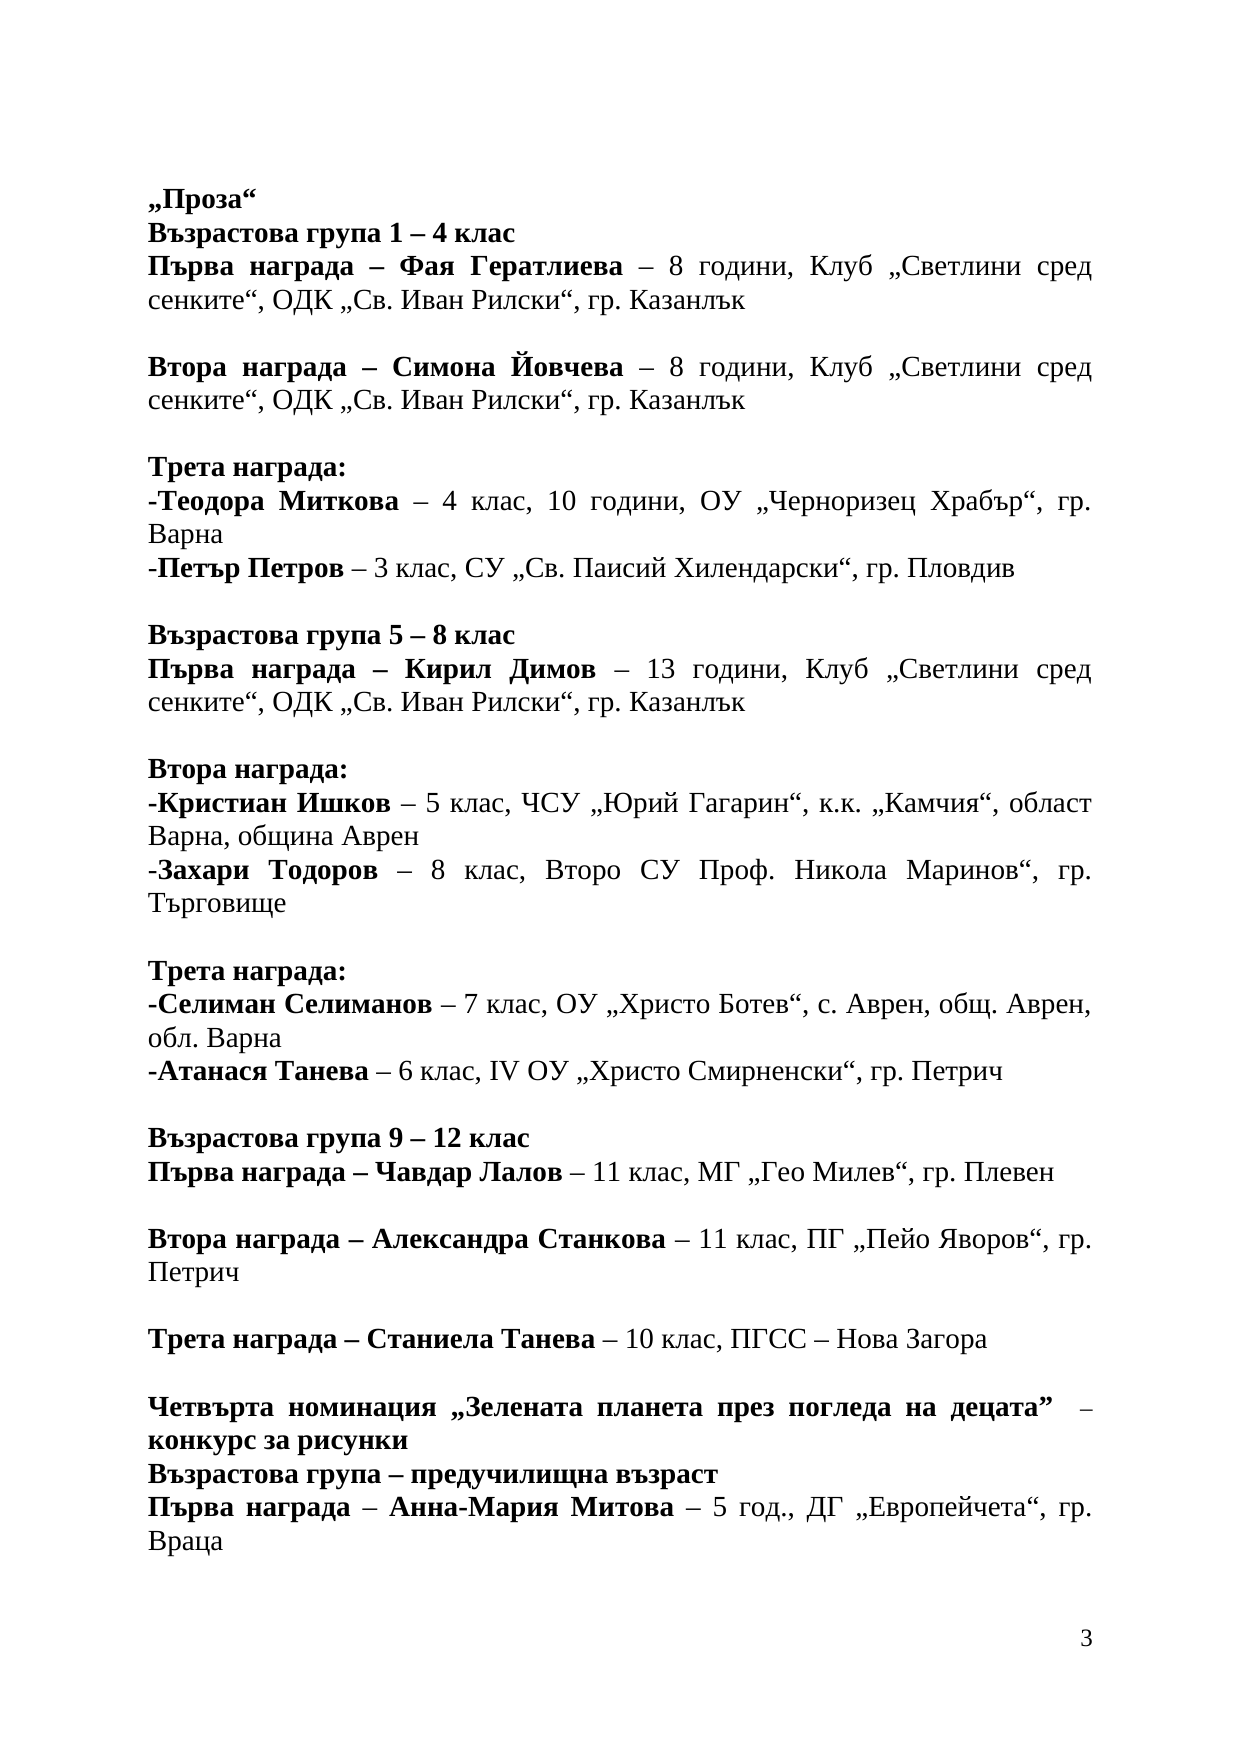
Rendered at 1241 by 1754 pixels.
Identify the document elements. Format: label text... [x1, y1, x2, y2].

text Втора награда: [148, 751, 1093, 785]
text Втора награда – Симона Йовчева – 8 години, Клуб „Светлини сред сенките“, ОДК „Св. Иван Рилски“, гр. Казанлък [148, 349, 1093, 416]
text -Селиман Селиманов – 7 клас, ОУ „Христо Ботев“, с. Аврен, общ. Аврен, обл. Варна [148, 986, 1093, 1053]
text Възрастова група 9 – 12 клас [148, 1120, 1093, 1154]
text Трета награда – Станиела Танева – 10 клас, ПГСС – Нова Загора [148, 1322, 1093, 1355]
text Трета награда: [148, 953, 1093, 986]
text Възрастова група 1 – 4 клас [148, 215, 1093, 248]
text -Кристиан Ишков – 5 клас, ЧСУ „Юрий Гагарин“, к.к. „Камчия“, област Варна, община Аврен [148, 785, 1093, 852]
text Първа награда – Фая Гератлиева – 8 години, Клуб „Светлини сред сенките“, ОДК „Св. Иван Рилски“, гр. Казанлък [148, 248, 1093, 315]
text Трета награда: [148, 449, 1093, 483]
text Първа награда – Кирил Димов – 13 години, Клуб „Светлини сред сенките“, ОДК „Св. Иван Рилски“, гр. Казанлък [148, 651, 1093, 718]
text -Захари Тодоров – 8 клас, Второ СУ Проф. Никола Маринов“, гр. Търговище [148, 852, 1093, 919]
text Втора награда – Александра Станкова – 11 клас, ПГ „Пейо Яворов“, гр. Петрич [148, 1221, 1093, 1288]
text Възрастова група – предучилищна възраст [148, 1456, 1093, 1489]
text Първа награда – Чавдар Лалов – 11 клас, МГ „Гео Милев“, гр. Плевен [148, 1154, 1093, 1187]
text -Петър Петров – 3 клас, СУ „Св. Паисий Хилендарски“, гр. Пловдив [148, 550, 1093, 584]
text Възрастова група 5 – 8 клас [148, 617, 1093, 651]
text „Проза“ [148, 181, 1093, 215]
text Четвърта номинация „Зелената планета през погледа на децата” – конкурс за рисунки [148, 1389, 1093, 1456]
text Първа награда – Анна-Мария Митова – 5 год., ДГ „Европейчета“, гр. Враца [148, 1489, 1093, 1556]
text -Атанася Танева – 6 клас, IV ОУ „Христо Смирненски“, гр. Петрич [148, 1053, 1093, 1087]
text -Теодора Миткова – 4 клас, 10 години, ОУ „Черноризец Храбър“, гр. Варна [148, 483, 1093, 550]
